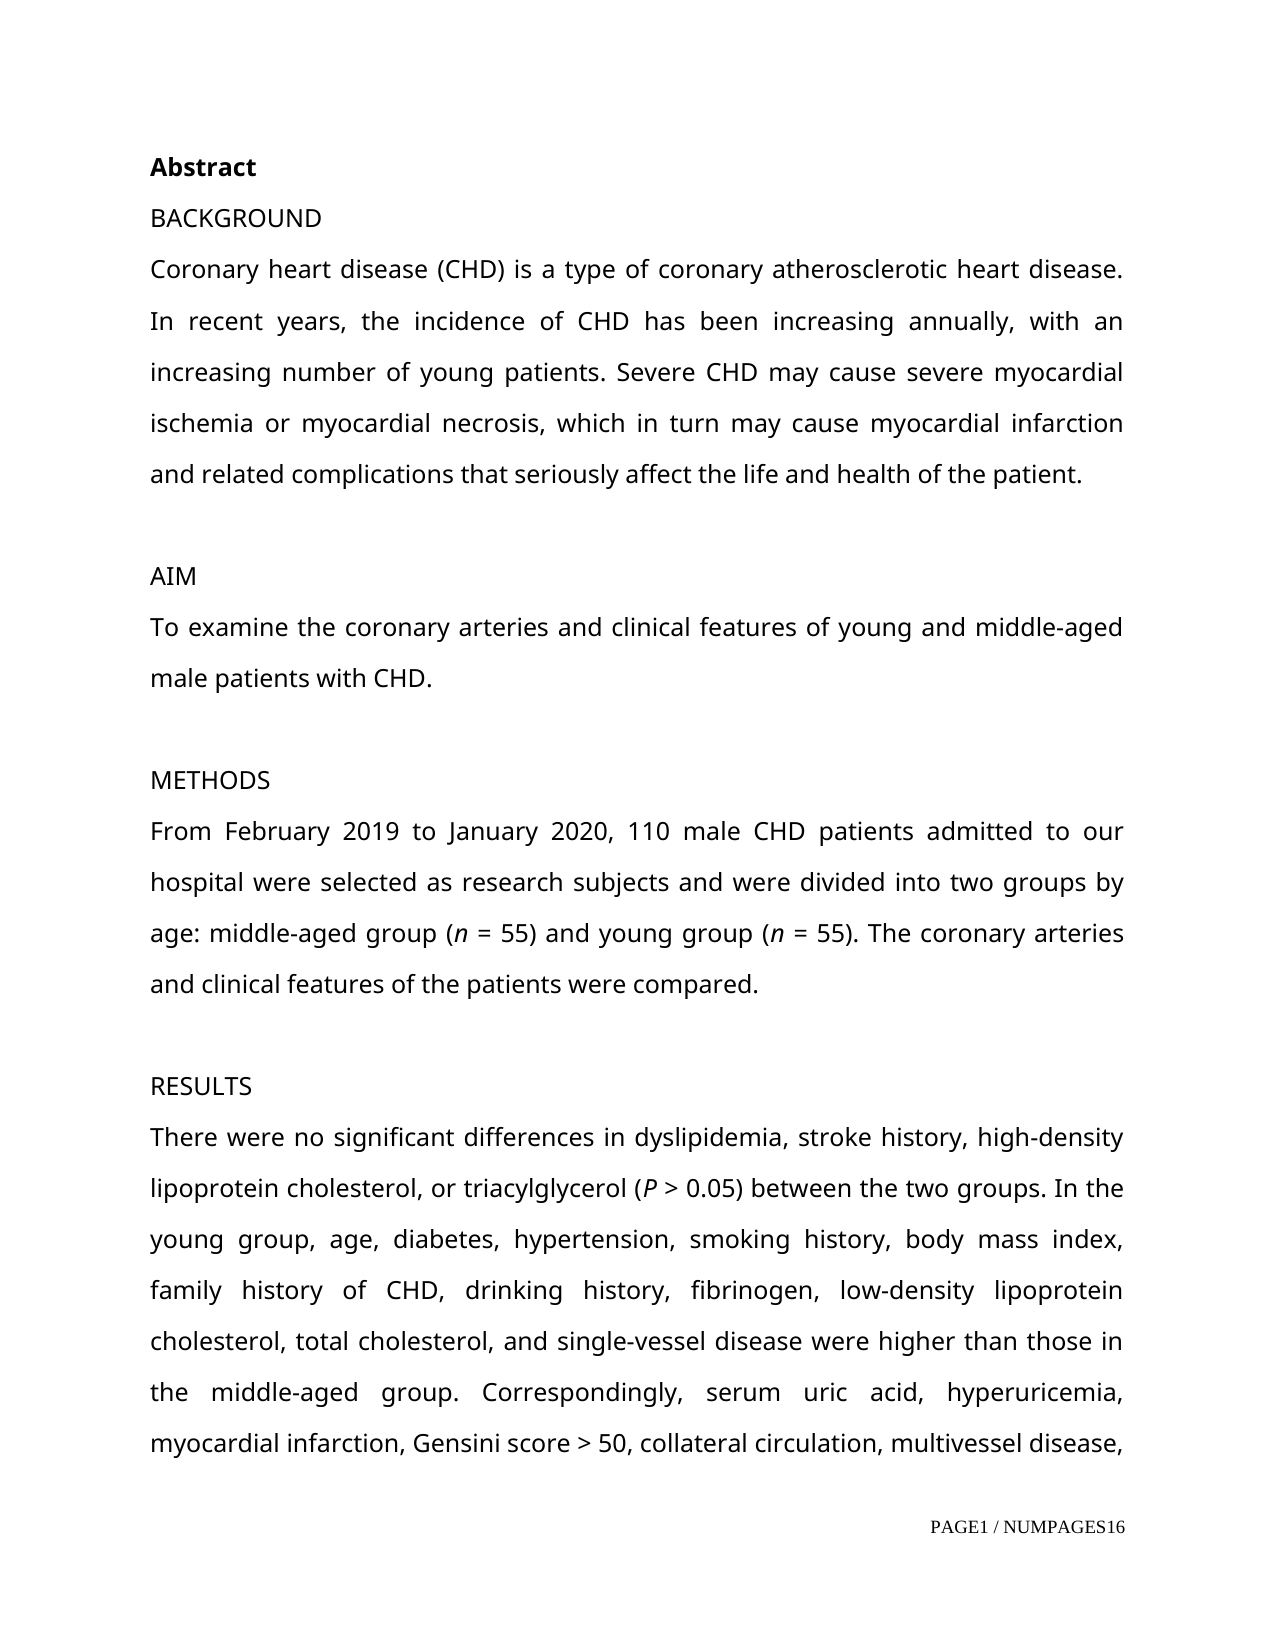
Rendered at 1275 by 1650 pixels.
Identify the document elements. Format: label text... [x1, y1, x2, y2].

text BACKGROUND [150, 201, 1125, 235]
text METHODS [150, 762, 1125, 797]
text From February 2019 to January 2020, 110 male CHD patients admitted to our hospital were selected as research subjects and were divided into two groups by age: middle-aged group (n = 55) and young group (n = 55). The coronary arteries and clinical features of the patients were compared. [150, 813, 1125, 1001]
text Abstract [150, 150, 1125, 184]
text AIM [150, 558, 1125, 592]
text To examine the coronary arteries and clinical features of young and middle-aged male patients with CHD. [150, 609, 1125, 694]
text RESULTS [150, 1069, 1125, 1103]
text Coronary heart disease (CHD) is a type of coronary atherosclerotic heart disease. In recent years, the incidence of CHD has been increasing annually, with an increasing number of young patients. Severe CHD may cause severe myocardial ischemia or myocardial necrosis, which in turn may cause myocardial infarction and related complications that seriously affect the life and health of the patient. [150, 252, 1125, 490]
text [150, 1120, 1125, 1460]
